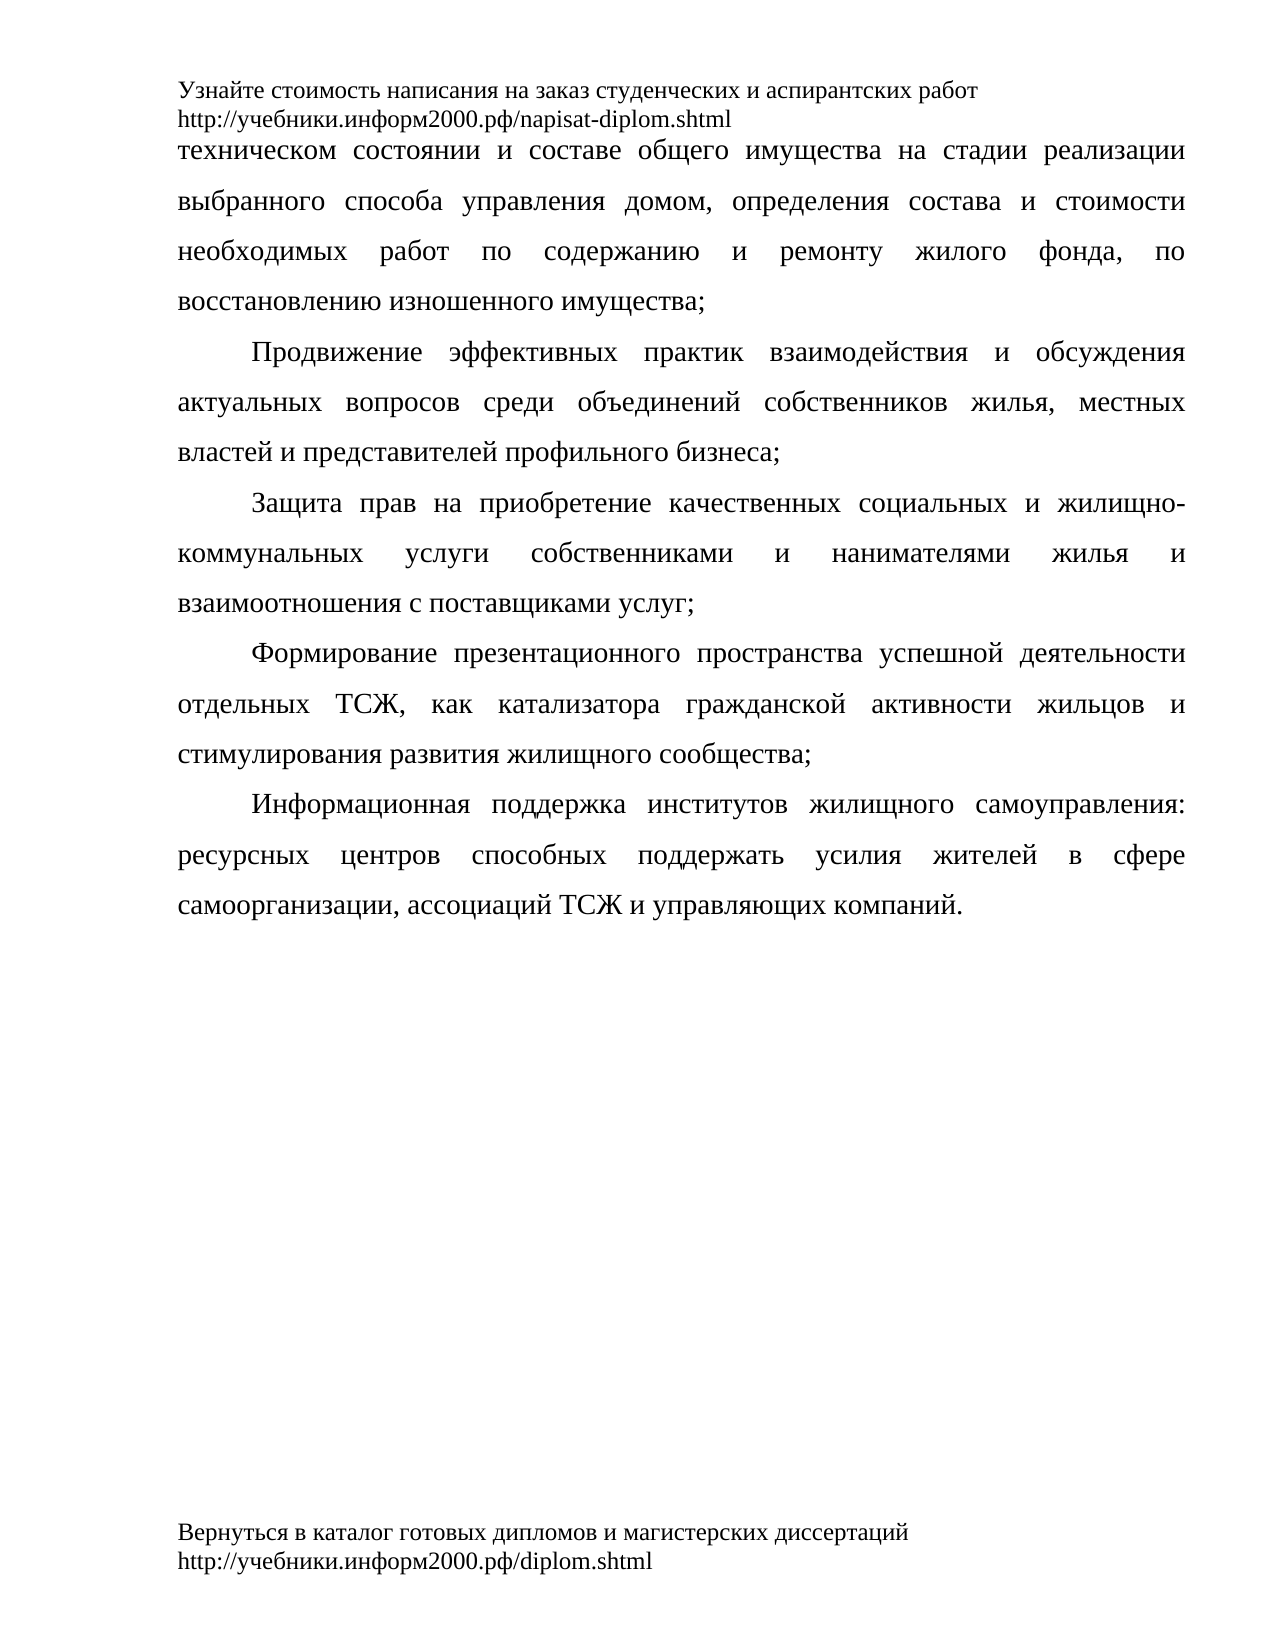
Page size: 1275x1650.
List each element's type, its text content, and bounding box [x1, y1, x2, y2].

text Защита прав на приобретение качественных социальных и жилищно-коммунальных услуги собственниками и нанимателями жилья и взаимоотношения с поставщиками услуг; [177, 485, 1186, 619]
text Информационная поддержка институтов жилищного самоуправления: ресурсных центров способных поддержать усилия жителей в сфере самоорганизации, ассоциаций ТСЖ и управляющих компаний. [177, 787, 1186, 921]
text Формирование презентационного пространства успешной деятельности отдельных ТСЖ, как катализатора гражданской активности жильцов и стимулирования развития жилищного сообщества; [177, 636, 1186, 770]
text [177, 132, 1186, 317]
text Продвижение эффективных практик взаимодействия и обсуждения актуальных вопросов среди объединений собственников жилья, местных властей и представителей профильного бизнеса; [177, 334, 1186, 468]
